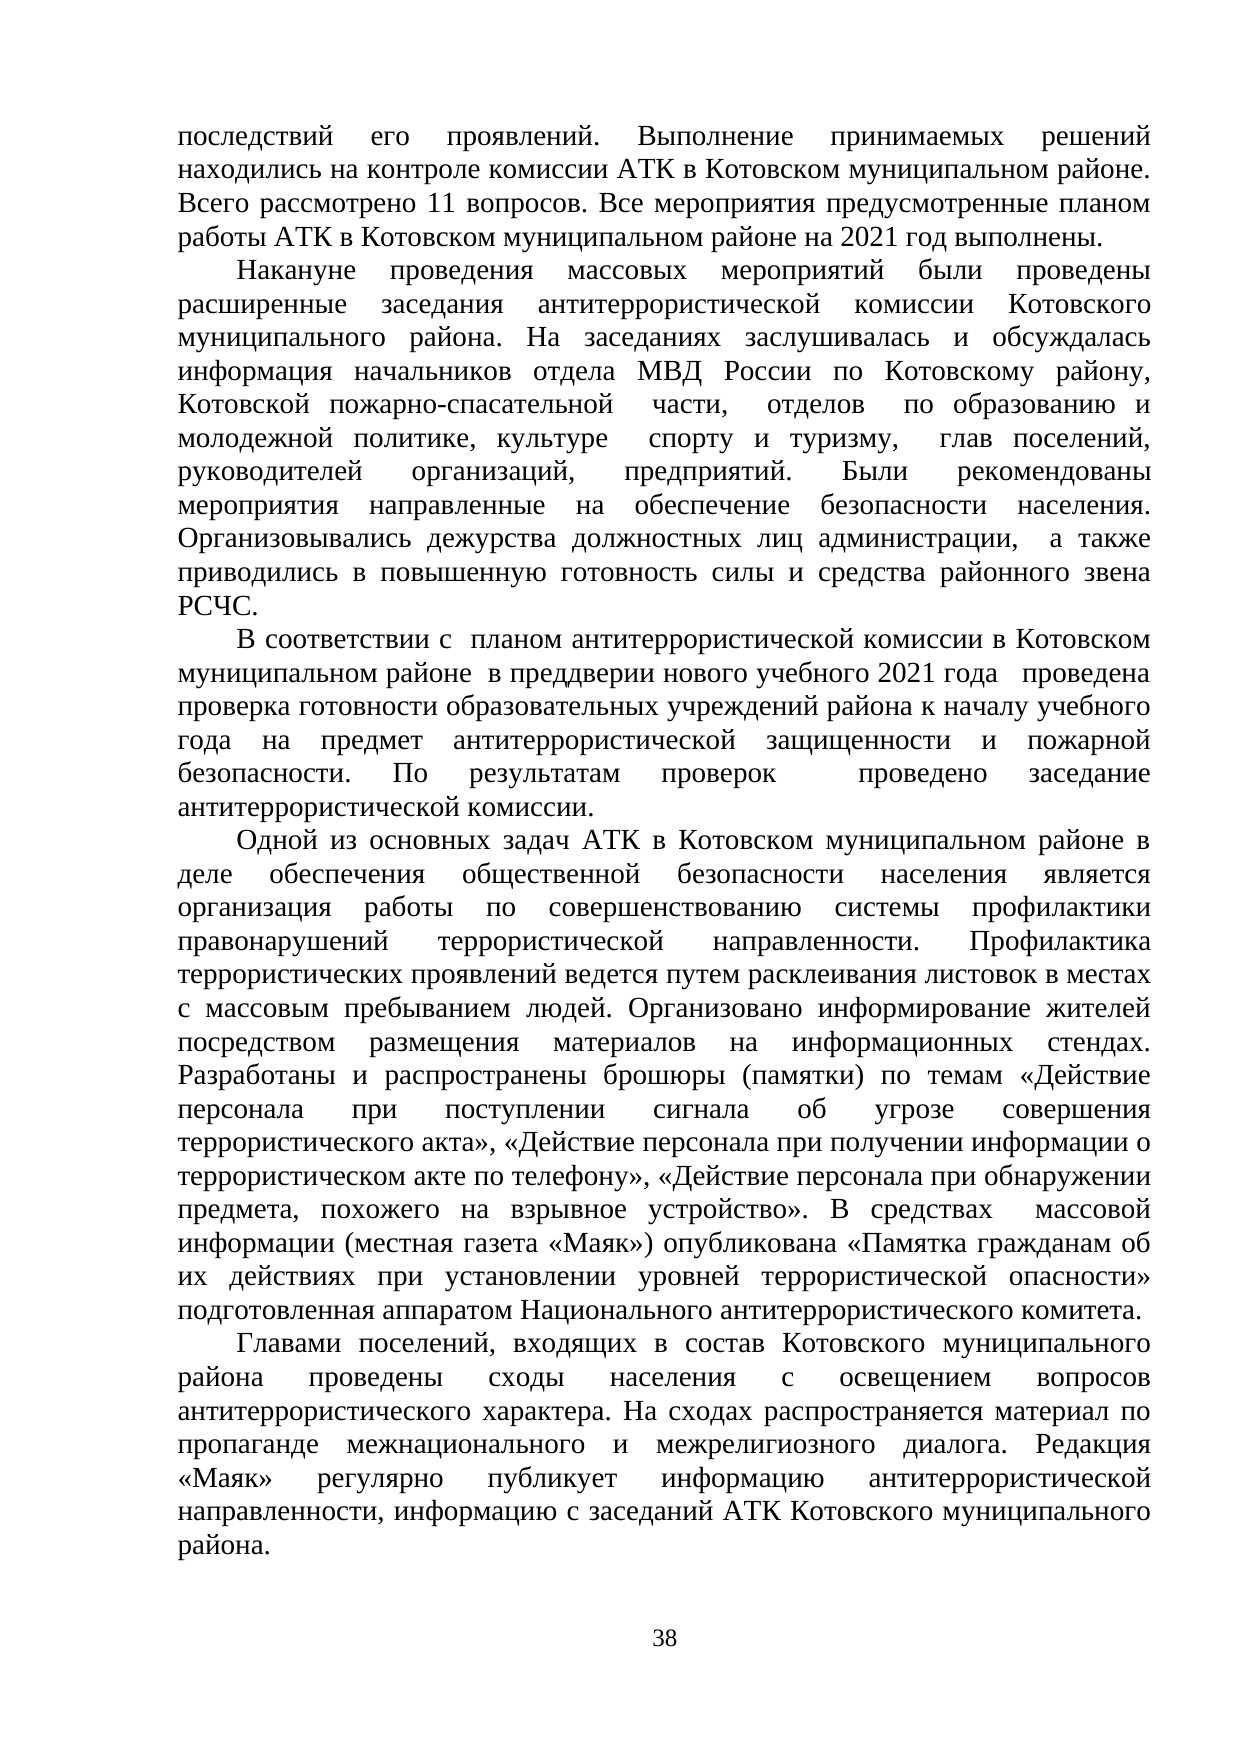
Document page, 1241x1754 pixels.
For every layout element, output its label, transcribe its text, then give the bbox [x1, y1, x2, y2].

text В соответствии с планом антитеррористической комиссии в Котовском муниципальном районе в преддверии нового учебного 2021 года проведена проверка готовности образовательных учреждений района к началу учебного года на предмет антитеррористической защищенности и пожарной безопасности. По результатам проверок проведено заседание антитеррористической комиссии. [177, 621, 1152, 822]
text Одной из основных задач АТК в Котовском муниципальном районе в деле обеспечения общественной безопасности населения является организация работы по совершенствованию системы профилактики правонарушений террористической направленности. Профилактика террористических проявлений ведется путем расклеивания листовок в местах с массовым пребыванием людей. Организовано информирование жителей посредством размещения материалов на информационных стендах. Разработаны и распространены брошюры (памятки) по темам «Действие персонала при поступлении сигнала об угрозе совершения террористического акта», «Действие персонала при получении информации о террористическом акте по телефону», «Действие персонала при обнаружении предмета, похожего на взрывное устройство». В средствах массовой информации (местная газета «Маяк») опубликована «Памятка гражданам об их действиях при установлении уровней террористической опасности» подготовленная аппаратом Национального антитеррористического комитета. [177, 822, 1152, 1326]
text Накануне проведения массовых мероприятий были проведены расширенные заседания антитеррористической комиссии Котовского муниципального района. На заседаниях заслушивалась и обсуждалась информация начальников отдела МВД России по Котовскому району, Котовской пожарно-спасательной части, отделов по образованию и молодежной политике, культуре спорту и туризму, глав поселений, руководителей организаций, предприятий. Были рекомендованы мероприятия направленные на обеспечение безопасности населения. Организовывались дежурства должностных лиц администрации, а также приводились в повышенную готовность силы и средства районного звена РСЧС. [177, 252, 1152, 621]
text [177, 118, 1152, 252]
text Главами поселений, входящих в состав Котовского муниципального района проведены сходы населения с освещением вопросов антитеррористического характера. На сходах распространяется материал по пропаганде межнационального и межрелигиозного диалога. Редакция «Маяк» регулярно публикует информацию антитеррористической направленности, информацию с заседаний АТК Котовского муниципального района. [177, 1326, 1152, 1560]
